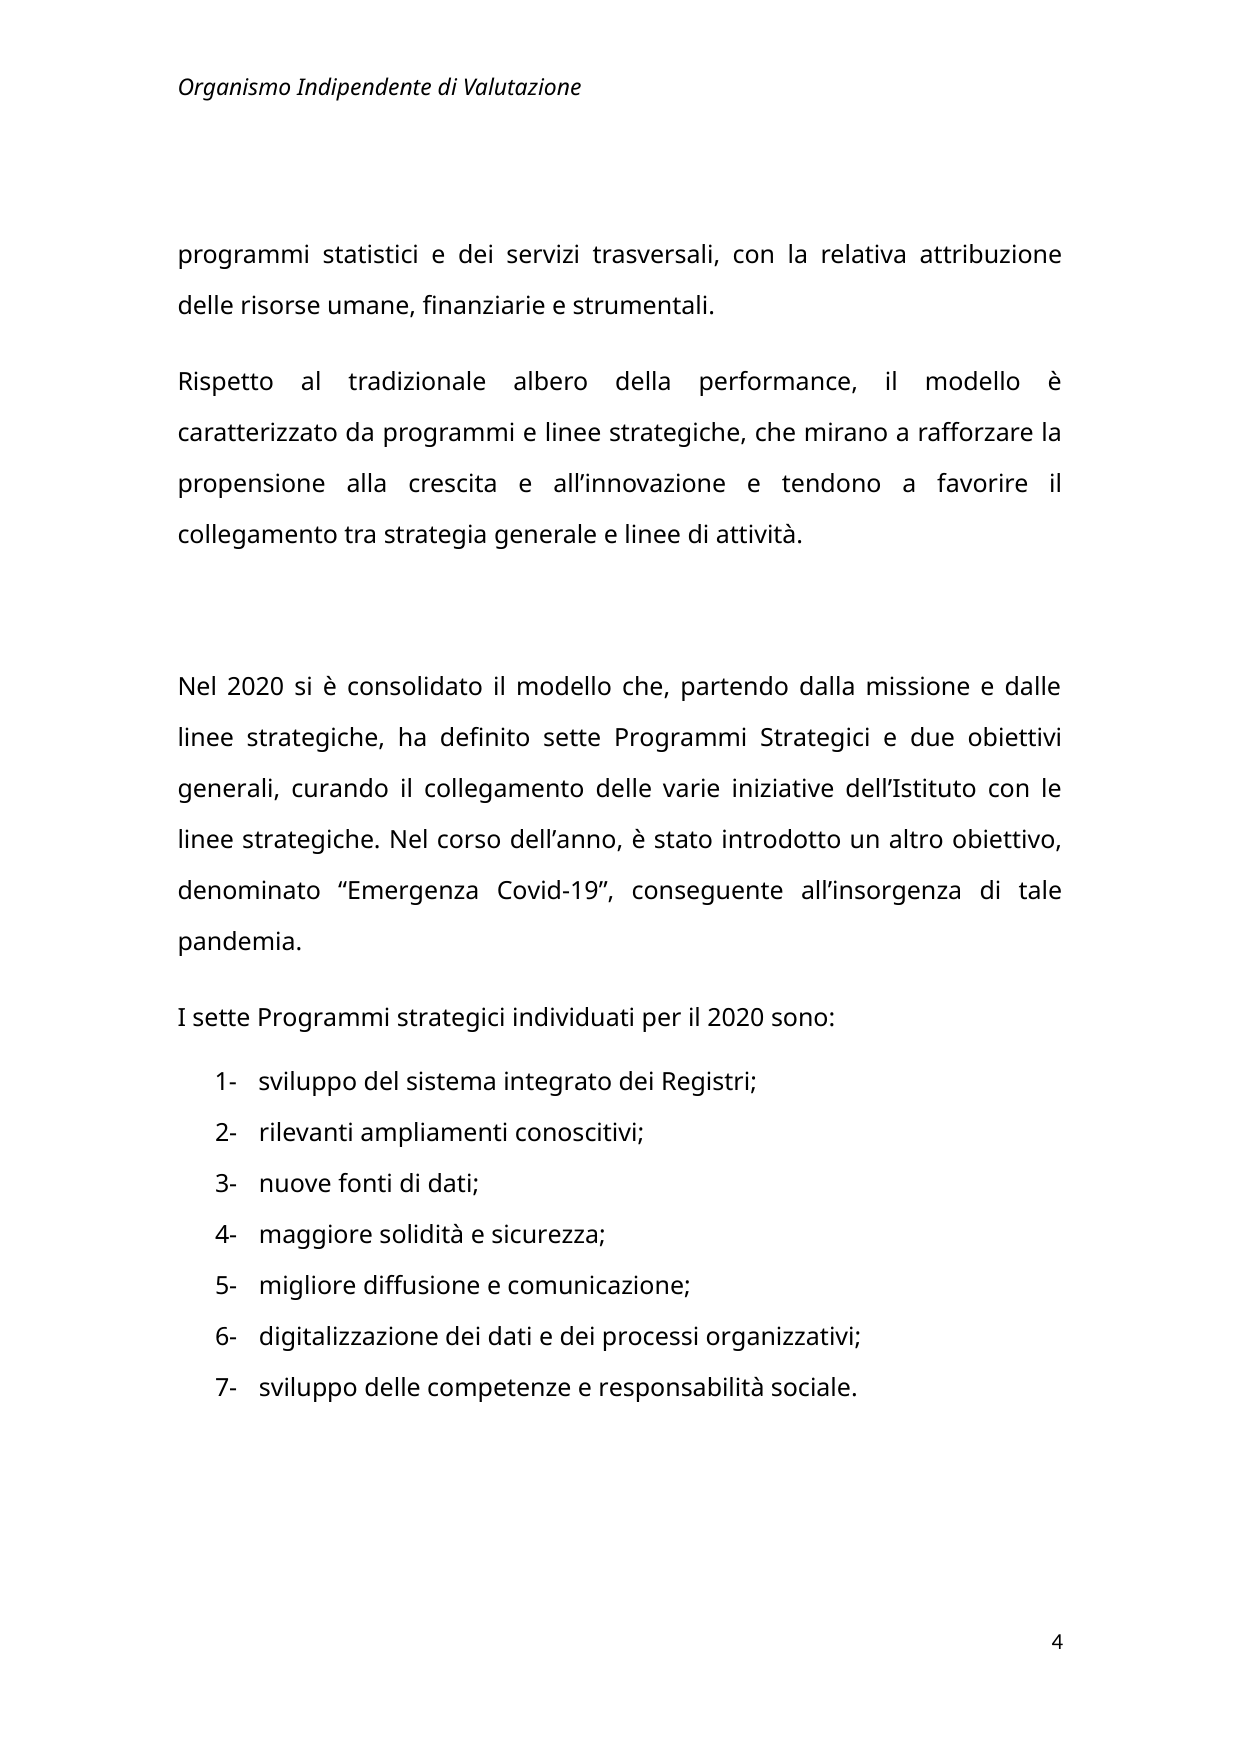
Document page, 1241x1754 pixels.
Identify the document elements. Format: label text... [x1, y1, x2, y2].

list sviluppo del sistema integrato dei Registri; [214, 1063, 1063, 1097]
text Nel 2020 si è consolidato il modello che, partendo dalla missione e dalle linee strategiche, ha definito sette Programmi Strategici e due obiettivi generali, curando il collegamento delle varie iniziative dell’Istituto con le linee strategiche. Nel corso dell’anno, è stato introdotto un altro obiettivo, denominato “Emergenza Covid-19”, conseguente all’insorgenza di tale pandemia. [177, 669, 1063, 958]
list rilevanti ampliamenti conoscitivi; [215, 1114, 1063, 1148]
list sviluppo delle competenze e responsabilità sociale. [215, 1370, 1063, 1404]
list nuove fonti di dati; [215, 1166, 1063, 1199]
text I sette Programmi strategici individuati per il 2020 sono: [177, 1000, 1063, 1034]
list maggiore solidità e sicurezza; [215, 1217, 1063, 1251]
text Rispetto al tradizionale albero della performance, il modello è caratterizzato da programmi e linee strategiche, che mirano a rafforzare la propensione alla crescita e all’innovazione e tendono a favorire il collegamento tra strategia generale e linee di attività. [177, 363, 1063, 551]
list migliore diffusione e comunicazione; [215, 1268, 1063, 1302]
list digitalizzazione dei dati e dei processi organizzativi; [215, 1319, 1063, 1353]
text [177, 236, 1063, 321]
